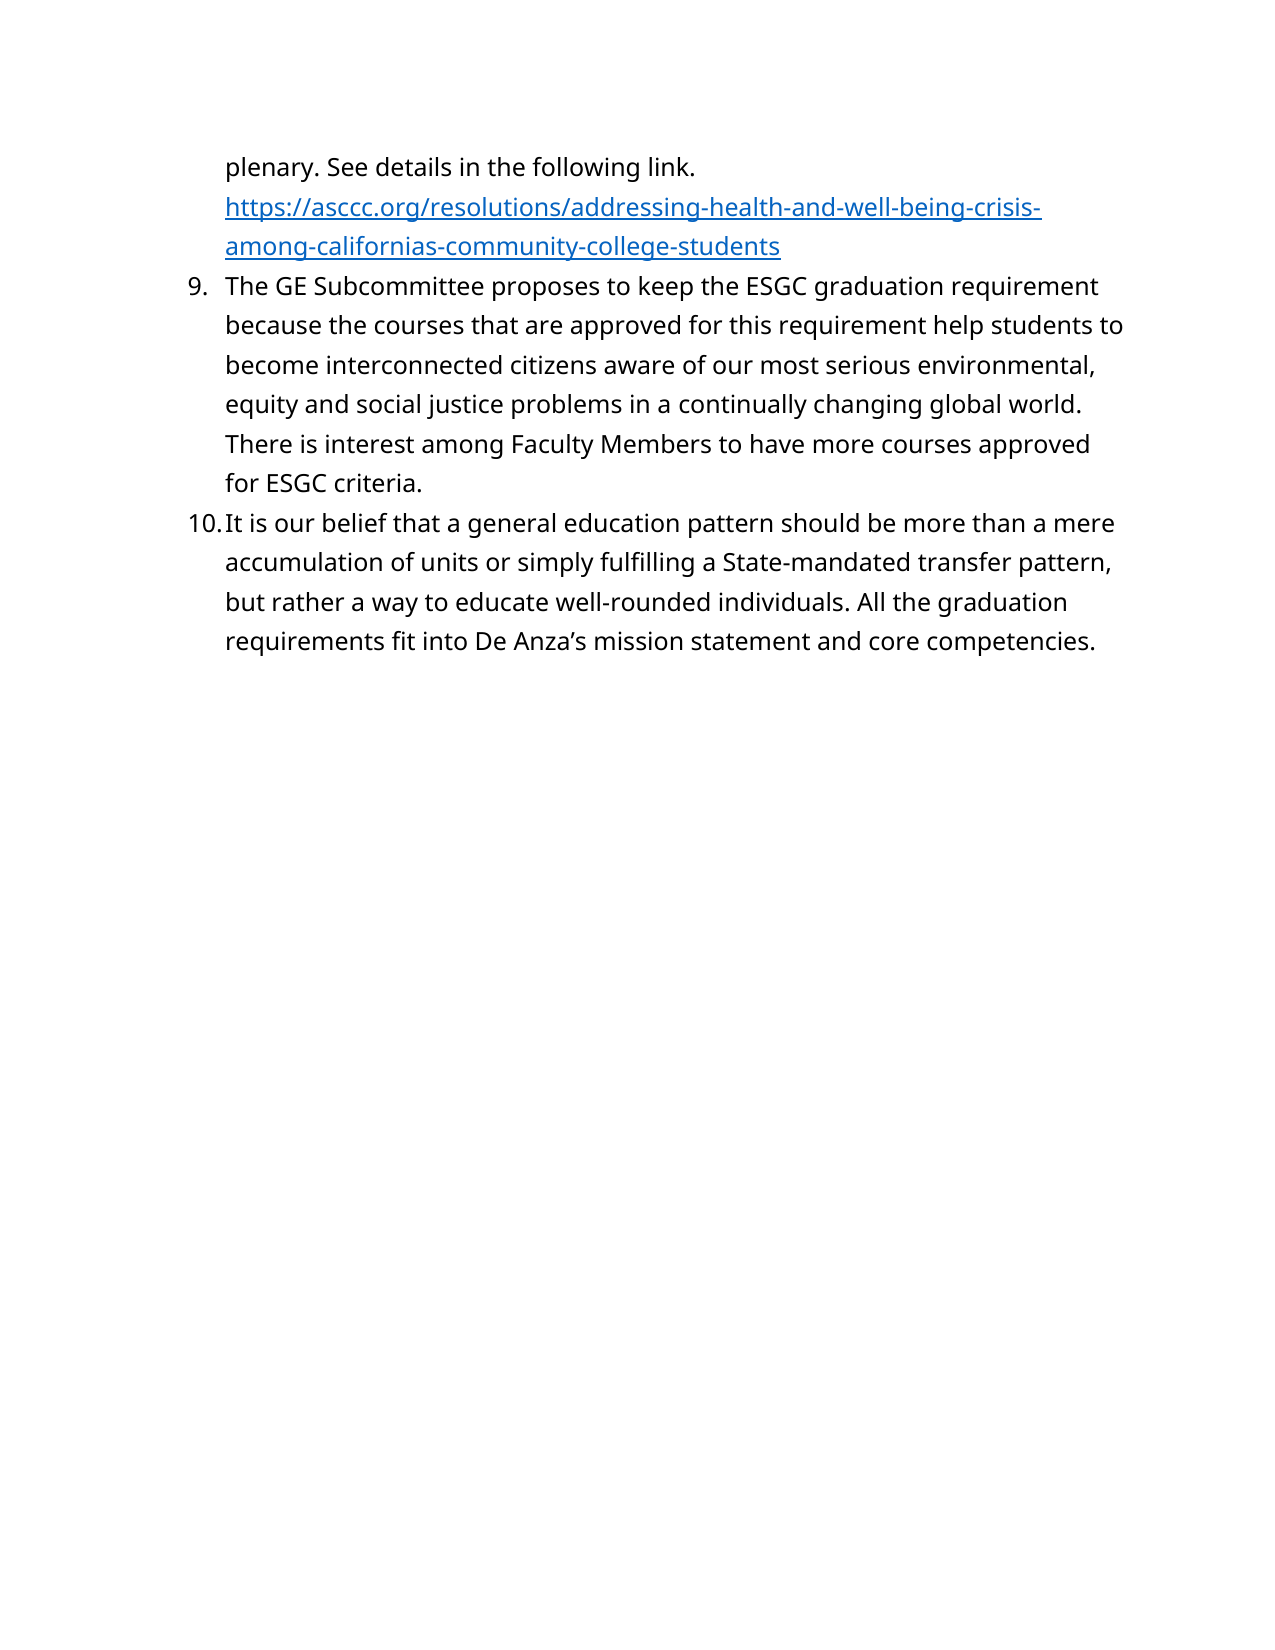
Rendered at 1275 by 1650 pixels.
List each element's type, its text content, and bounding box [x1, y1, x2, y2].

list The GE Subcommittee proposes to keep the ESGC graduation requirement because the courses that are approved for this requirement help students to become interconnected citizens aware of our most serious environmental, equity and social justice problems in a continually changing global world. There is interest among Faculty Members to have more courses approved for ESGC criteria. [187, 268, 1127, 500]
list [187, 150, 1127, 263]
list It is our belief that a general education pattern should be more than a mere accumulation of units or simply fulfilling a State-mandated transfer pattern, but rather a way to educate well-rounded individuals. All the graduation requirements fit into De Anza’s mission statement and core competencies. [187, 505, 1127, 658]
